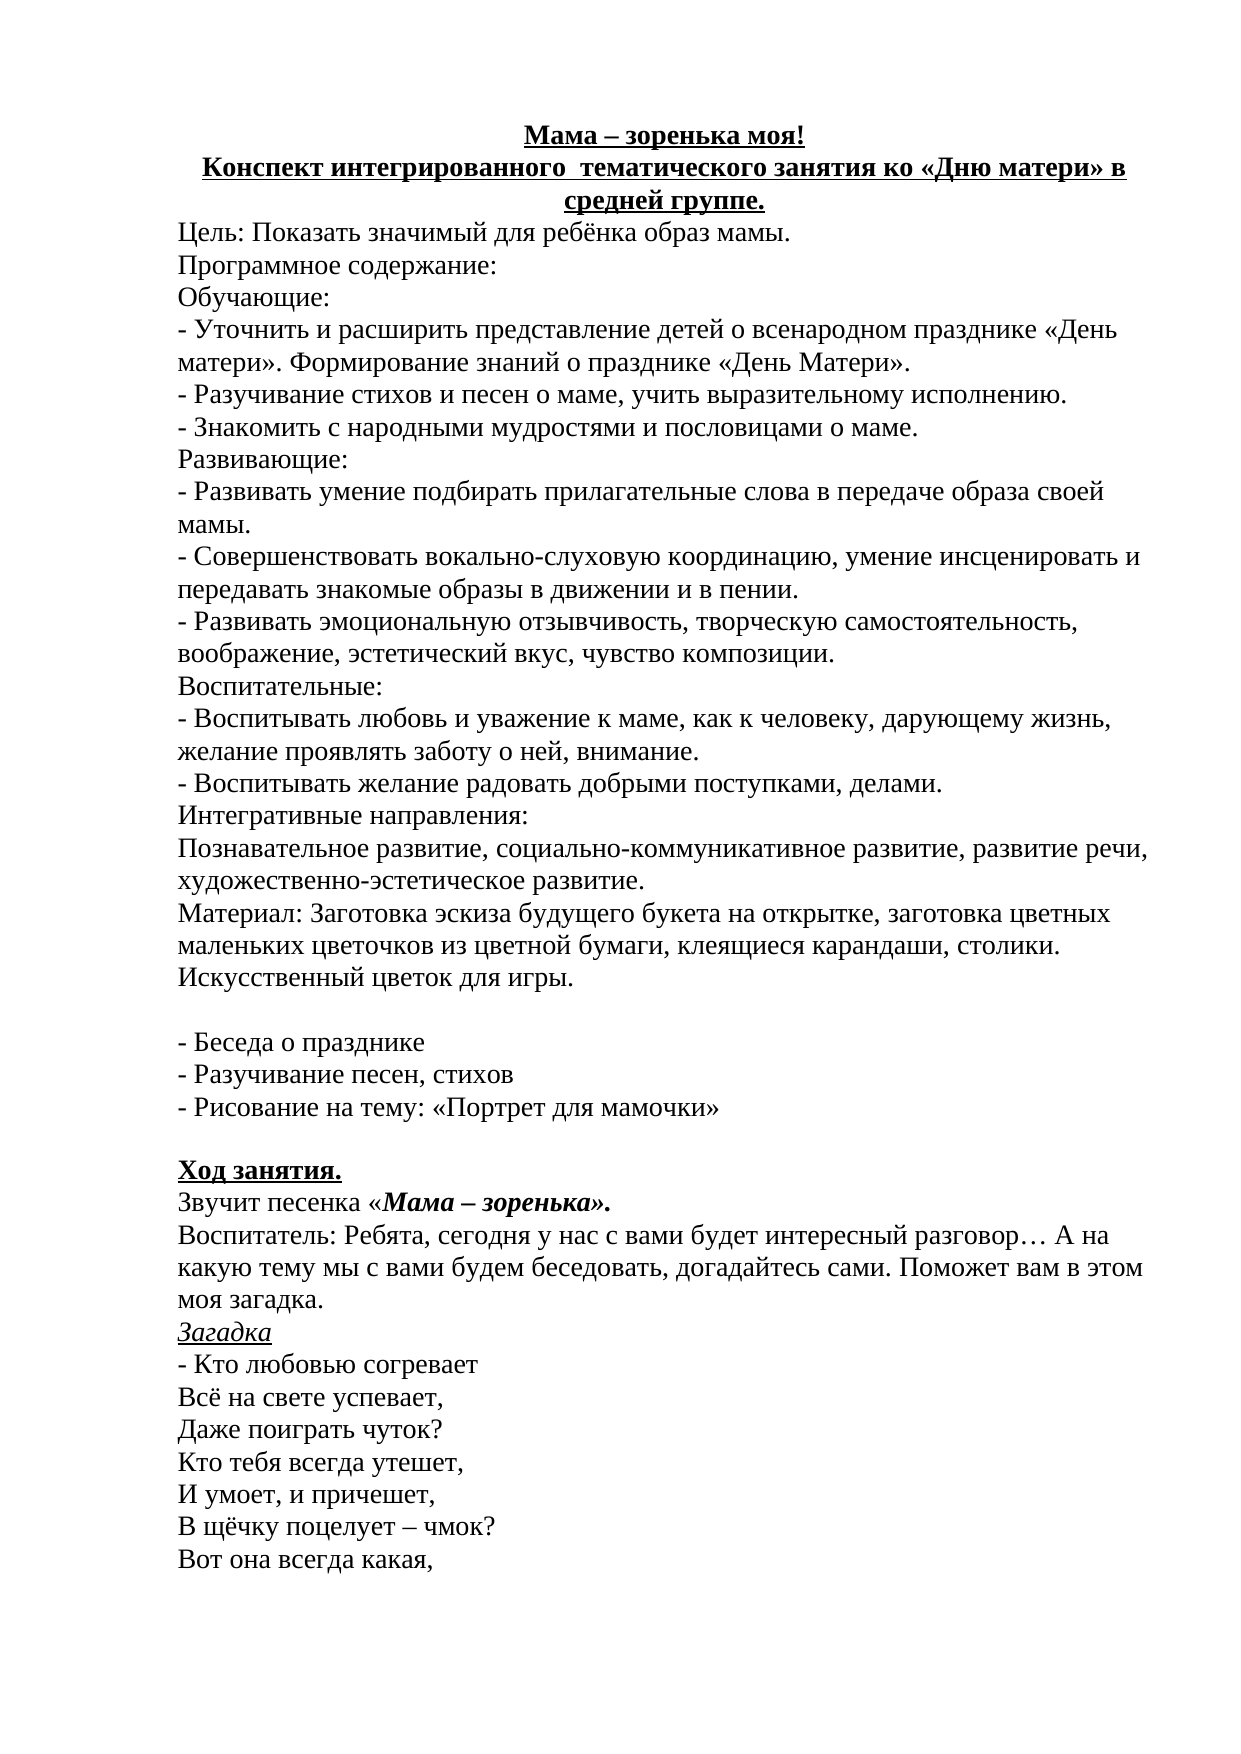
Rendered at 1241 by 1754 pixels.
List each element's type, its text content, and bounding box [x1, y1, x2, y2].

text Цель: Показать значимый для ребёнка образ мамы. [177, 215, 1152, 248]
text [177, 1153, 1152, 1574]
text Программное содержание: Обучающие: - Уточнить и расширить представление детей о всенародном празднике «День матери». Формирование знаний о празднике «День Матери». - Разучивание стихов и песен о маме, учить выразительному исполнению. - Знакомить с народными мудростями и пословицами о маме. Развивающие: - Развивать умение подбирать прилагательные слова в передаче образа своей мамы. - Совершенствовать вокально-слуховую координацию, умение инсценировать и передавать знакомые образы в движении и в пении. - Развивать эмоциональную отзывчивость, творческую самостоятельность, воображение, эстетический вкус, чувство композиции. Воспитательные: - Воспитывать любовь и уважение к маме, как к человеку, дарующему жизнь, желание проявлять заботу о ней, внимание. - Воспитывать желание радовать добрыми поступками, делами. Интегративные направления: Познавательное развитие, социально-коммуникативное развитие, развитие речи, художественно-эстетическое развитие. Материал: Заготовка эскиза будущего букета на открытке, заготовка цветных маленьких цветочков из цветной бумаги, клеящиеся карандаши, столики. Искусственный цветок для игры. [177, 248, 1152, 993]
text - Беседа о празднике - Разучивание песен, стихов - Рисование на тему: «Портрет для мамочки» [177, 993, 1152, 1153]
text Мама – зоренька моя! Конспект интегрированного тематического занятия ко «Дню матери» в средней группе. [177, 118, 1152, 215]
